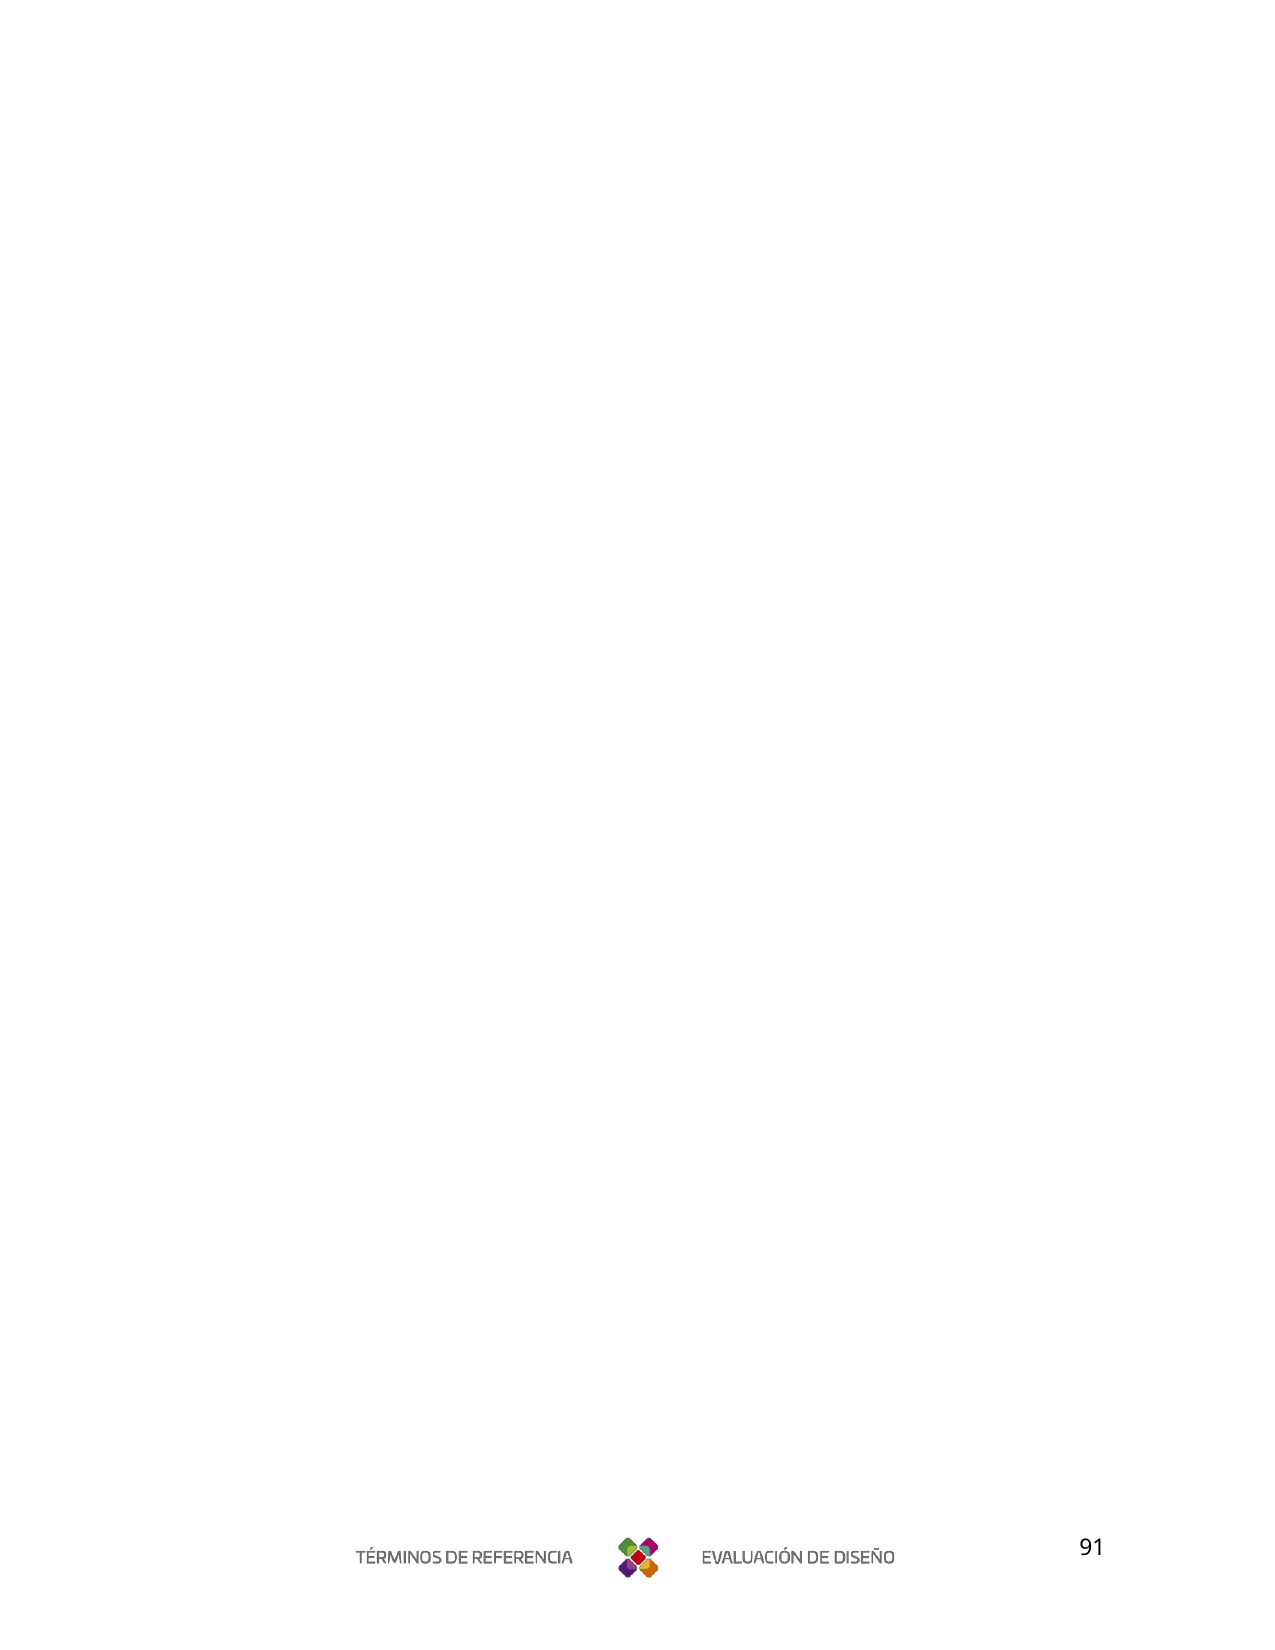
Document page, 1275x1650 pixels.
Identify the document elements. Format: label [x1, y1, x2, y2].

picture [325, 1527, 951, 1587]
